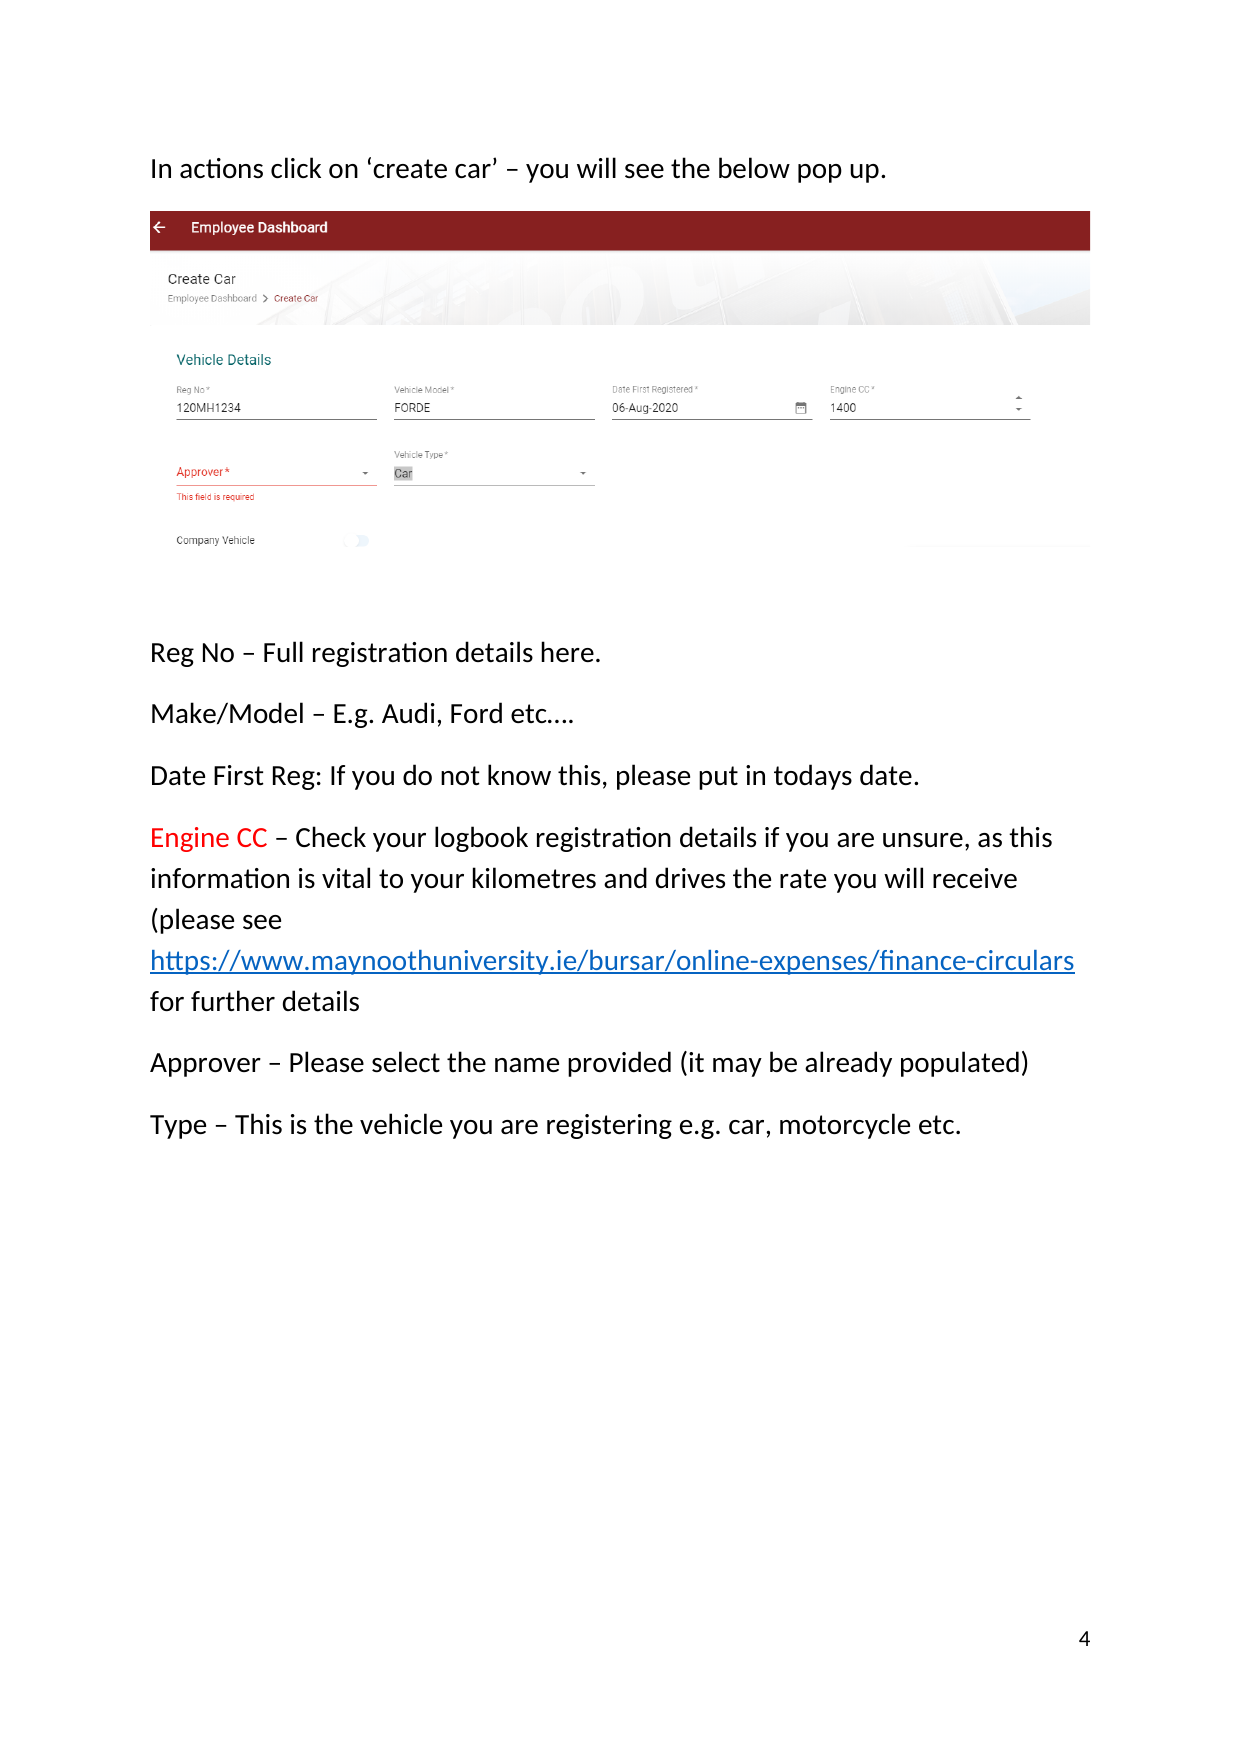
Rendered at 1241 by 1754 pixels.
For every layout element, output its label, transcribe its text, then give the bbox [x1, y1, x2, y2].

text In actions click on ‘create car’ – you will see the below pop up. [150, 150, 1090, 186]
picture [150, 211, 1091, 547]
text Reg No – Full registration details here. [150, 634, 1090, 669]
text Engine CC – Check your logbook registration details if you are unsure, as this information is vital to your kilometres and drives the rate you will receive (please see https://www.maynoothuniversity.ie/bursar/online-expenses/finance-circulars for further details [150, 819, 1090, 1018]
text Approver – Please select the name provided (it may be already populated) [150, 1044, 1090, 1080]
text Make/Model – E.g. Audi, Ford etc…. [150, 696, 1090, 731]
text Date First Reg: If you do not know this, please put in todays date. [150, 757, 1090, 793]
text Type – This is the vehicle you are registering e.g. car, motorcycle etc. [150, 1106, 1090, 1142]
